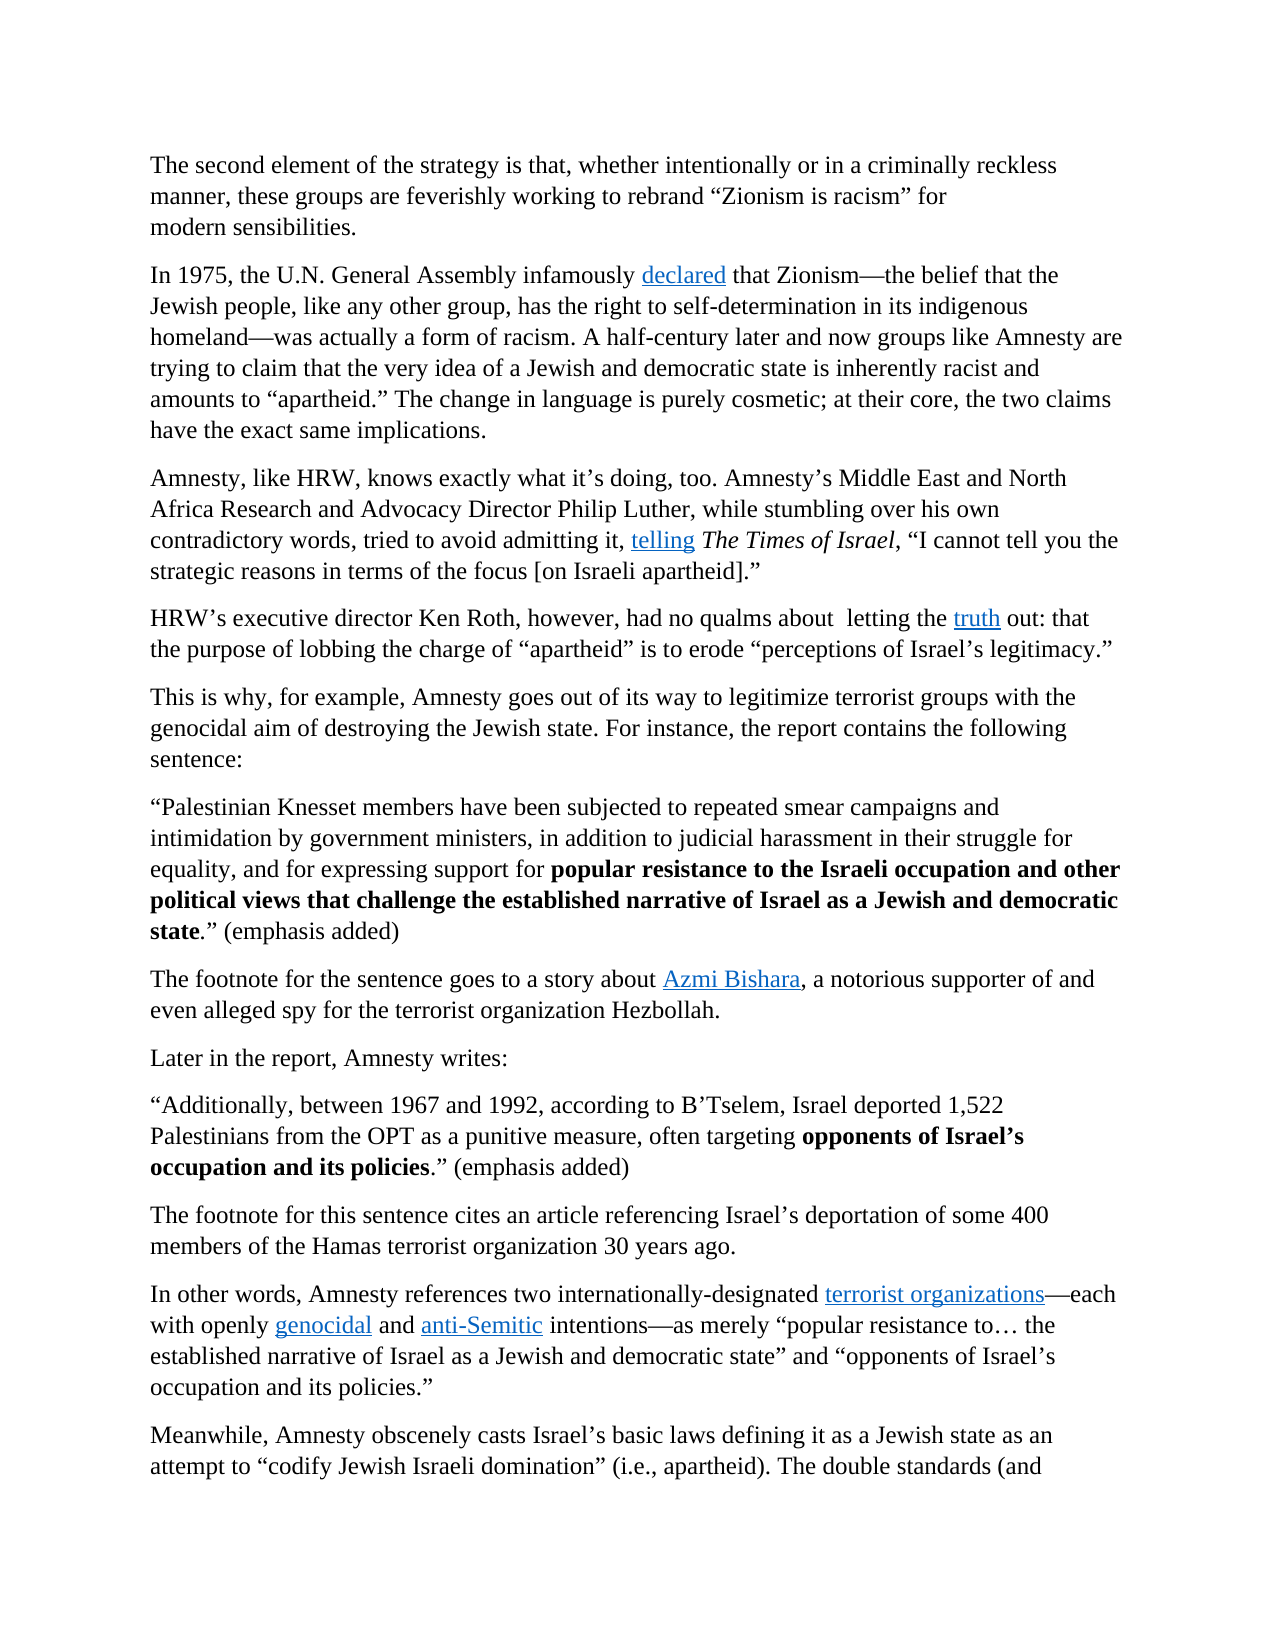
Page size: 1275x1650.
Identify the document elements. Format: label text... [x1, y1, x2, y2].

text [150, 1420, 1125, 1479]
text The footnote for the sentence goes to a story about Azmi Bishara, a notorious supporter of and even alleged spy for the terrorist organization Hezbollah. [150, 964, 1125, 1024]
text The footnote for this sentence cites an article referencing Israel’s deportation of some 400 members of the Hamas terrorist organization 30 years ago. [150, 1200, 1125, 1260]
text In other words, Amnesty references two internationally-designated terrorist organizations—each with openly genocidal and anti-Semitic intentions—as merely “popular resistance to… the established narrative of Israel as a Jewish and democratic state” and “opponents of Israel’s occupation and its policies.” [150, 1279, 1125, 1401]
text Amnesty, like HRW, knows exactly what it’s doing, too. Amnesty’s Middle East and North Africa Research and Advocacy Director Philip Luther, while stumbling over his own contradictory words, tried to avoid admitting it, telling The Times of Israel, “I cannot tell you the strategic reasons in terms of the focus [on Israeli apartheid].” [150, 463, 1125, 584]
text This is why, for example, Amnesty goes out of its way to legitimize terrorist groups with the genocidal aim of destroying the Jewish state. For instance, the report contains the following sentence: [150, 682, 1125, 773]
text In 1975, the U.N. General Assembly infamously declared that Zionism—the belief that the Jewish people, like any other group, has the right to self-determination in its indigenous homeland—was actually a form of racism. A half-century later and now groups like Amnesty are trying to claim that the very idea of a Jewish and democratic state is inherently racist and amounts to “apartheid.” The change in language is purely cosmetic; at their core, the two claims have the exact same implications. [150, 260, 1125, 444]
text Later in the report, Amnesty writes: [150, 1043, 1125, 1071]
text “Additionally, between 1967 and 1992, according to B’Tselem, Israel deported 1,522 Palestinians from the OPT as a punitive measure, often targeting opponents of Israel’s occupation and its policies.” (emphasis added) [150, 1090, 1125, 1181]
text “Palestinian Knesset members have been subjected to repeated smear campaigns and intimidation by government ministers, in addition to judicial harassment in their struggle for equality, and for expressing support for popular resistance to the Israeli occupation and other political views that challenge the established narrative of Israel as a Jewish and democratic state.” (emphasis added) [150, 792, 1125, 945]
text HRW’s executive director Ken Roth, however, had no qualms about letting the truth out: that the purpose of lobbing the charge of “apartheid” is to erode “perceptions of Israel’s legitimacy.” [150, 603, 1125, 663]
text The second element of the strategy is that, whether intentionally or in a criminally reckless manner, these groups are feverishly working to rebrand “Zionism is racism” for modern sensibilities. [150, 150, 1125, 241]
